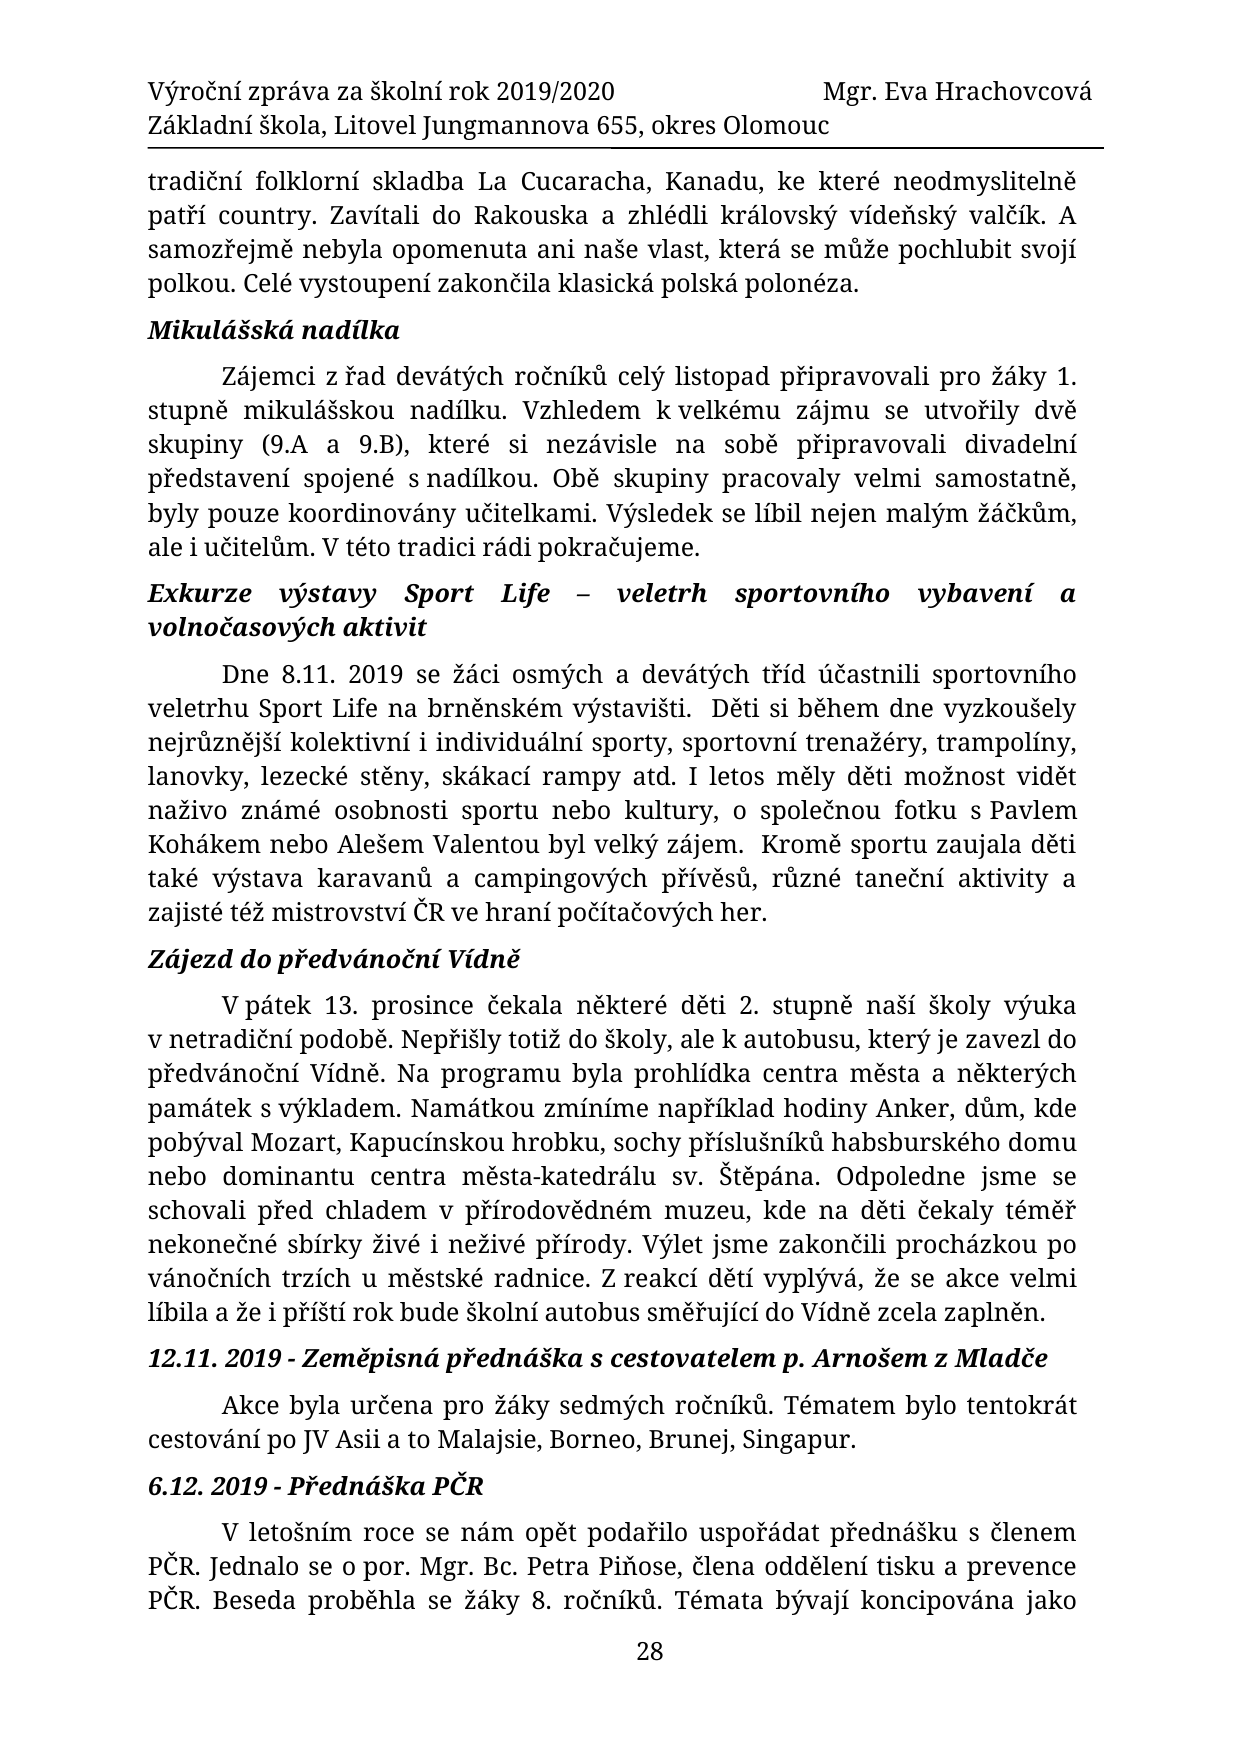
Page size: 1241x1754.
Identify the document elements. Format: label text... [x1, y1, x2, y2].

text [148, 164, 1078, 300]
text Exkurze výstavy Sport Life – veletrh sportovního vybavení a volnočasových aktivit [148, 576, 1078, 644]
text 6.12. 2019 - Přednáška PČR [148, 1468, 1078, 1502]
text Dne 8.11. 2019 se žáci osmých a devátých tříd účastnili sportovního veletrhu Sport Life na brněnském výstavišti. Děti si během dne vyzkoušely nejrůznější kolektivní i individuální sporty, sportovní trenažéry, trampolíny, lanovky, lezecké stěny, skákací rampy atd. I letos měly děti možnost vidět naživo známé osobnosti sportu nebo kultury, o společnou fotku s Pavlem Kohákem nebo Alešem Valentou byl velký zájem. Kromě sportu zaujala děti také výstava karavanů a campingových přívěsů, různé taneční aktivity a zajisté též mistrovství ČR ve hraní počítačových her. [148, 656, 1078, 929]
text Zájemci z řad devátých ročníků celý listopad připravovali pro žáky 1. stupně mikulášskou nadílku. Vzhledem k velkému zájmu se utvořily dvě skupiny (9.A a 9.B), které si nezávisle na sobě připravovali divadelní představení spojené s nadílkou. Obě skupiny pracovaly velmi samostatně, byly pouze koordinovány učitelkami. Výsledek se líbil nejen malým žáčkům, ale i učitelům. V této tradici rádi pokračujeme. [148, 359, 1078, 563]
text Zájezd do předvánoční Vídně [148, 941, 1078, 976]
text 12.11. 2019 - Zeměpisná přednáška s cestovatelem p. Arnošem z Mladče [148, 1341, 1078, 1375]
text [148, 1515, 1078, 1617]
text Mikulášská nadílka [148, 312, 1078, 346]
text V pátek 13. prosince čekala některé děti 2. stupně naší školy výuka v netradiční podobě. Nepřišly totiž do školy, ale k autobusu, který je zavezl do předvánoční Vídně. Na programu byla prohlídka centra města a některých památek s výkladem. Namátkou zmíníme například hodiny Anker, dům, kde pobýval Mozart, Kapucínskou hrobku, sochy příslušníků habsburského domu nebo dominantu centra města-katedrálu sv. Štěpána. Odpoledne jsme se schovali před chladem v přírodovědném muzeu, kde na děti čekaly téměř nekonečné sbírky živé i neživé přírody. Výlet jsme zakončili procházkou po vánočních trzích u městské radnice. Z reakcí dětí vyplývá, že se akce velmi líbila a že i příští rok bude školní autobus směřující do Vídně zcela zaplněn. [148, 988, 1078, 1329]
text Akce byla určena pro žáky sedmých ročníků. Tématem bylo tentokrát cestování po JV Asii a to Malajsie, Borneo, Brunej, Singapur. [148, 1388, 1078, 1456]
